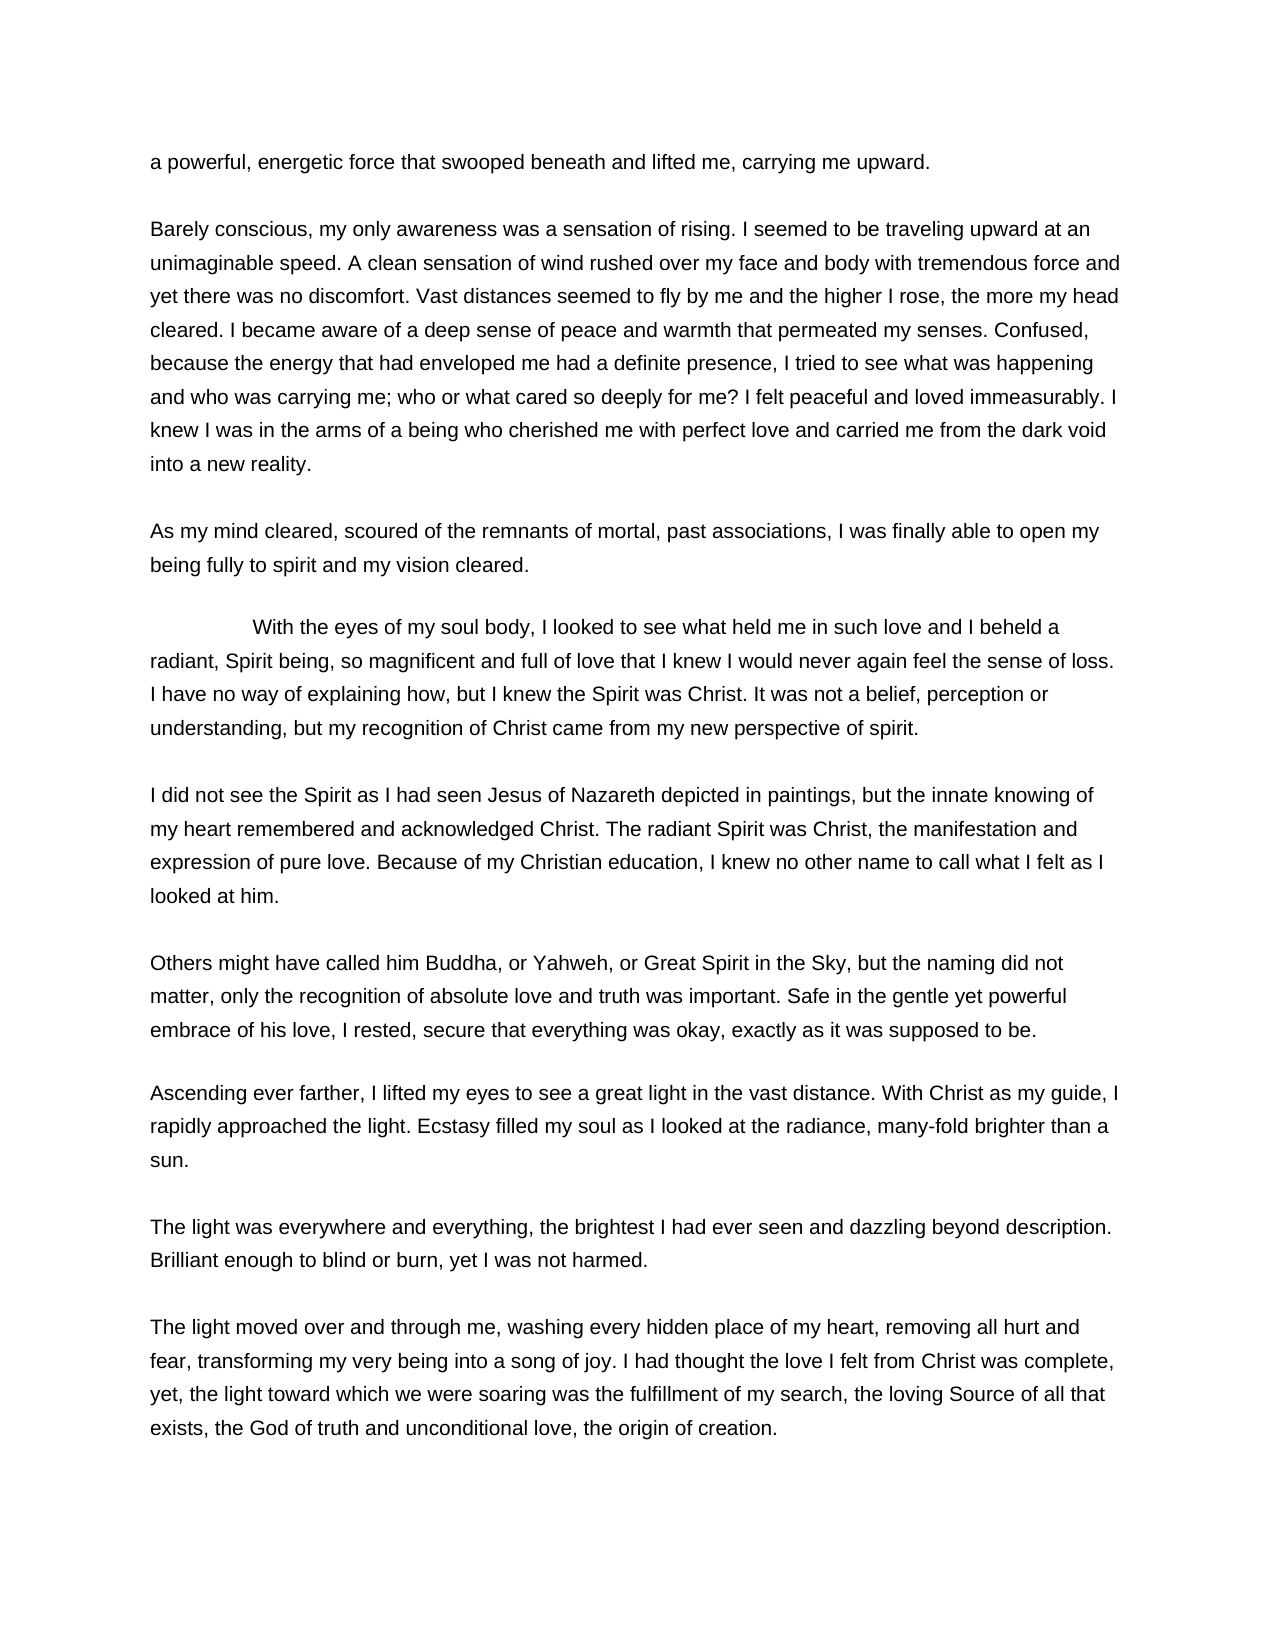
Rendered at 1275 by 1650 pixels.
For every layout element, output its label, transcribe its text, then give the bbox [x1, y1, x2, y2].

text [150, 1080, 1125, 1473]
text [150, 150, 1125, 576]
text With the eyes of my soul body, I looked to see what held me in such love and I beheld a radiant, Spirit being, so magnificent and full of love that I knew I would never again feel the sense of loss. I have no way of explaining how, but I knew the Spirit was Christ. It was not a belief, perception or understanding, but my recognition of Christ came from my new perspective of spirit. I did not see the Spirit as I had seen Jesus of Nazareth depicted in paintings, but the innate knowing of my heart remembered and acknowledged Christ. The radiant Spirit was Christ, the manifestation and expression of pure love. Because of my Christian education, I knew no other name to call what I felt as I looked at him. Others might have called him Buddha, or Yahweh, or Great Spirit in the Sky, but the naming did not matter, only the recognition of absolute love and truth was important. Safe in the gentle yet powerful embrace of his love, I rested, secure that everything was okay, exactly as it was supposed to be. [150, 615, 1125, 1042]
